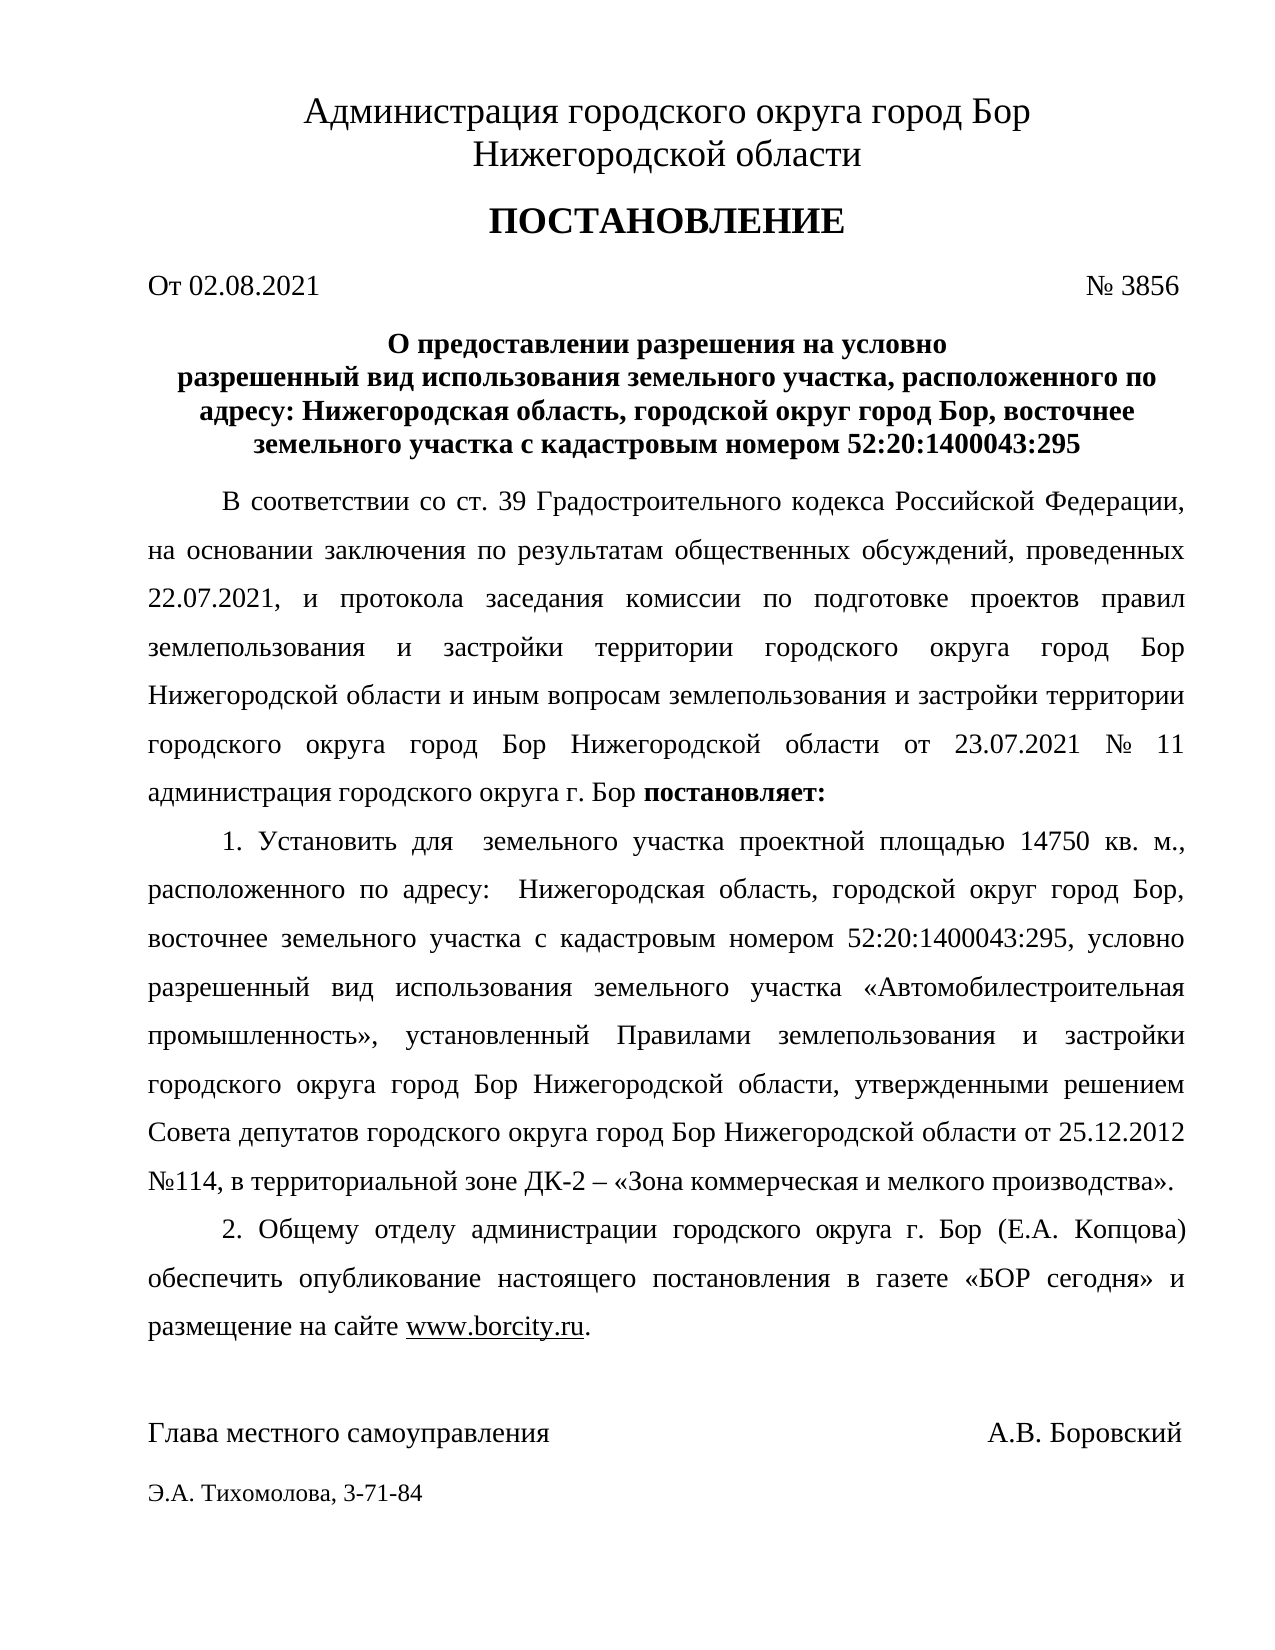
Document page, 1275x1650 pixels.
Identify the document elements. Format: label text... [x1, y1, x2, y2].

text Администрация городского округа город Бор [148, 89, 1186, 132]
text О предоставлении разрешения на условно [148, 326, 1186, 359]
text От 02.08.2021 № 3856 [148, 268, 1186, 302]
text 2. Общему отделу администрации городского округа г. Бор (Е.А. Копцова) обеспечить опубликование настоящего постановления в газете «БОР сегодня» и размещение на сайте www.borcity.ru. [148, 1212, 1186, 1342]
text разрешенный вид использования земельного участка, расположенного по адресу: Нижегородская область, городской округ город Бор, восточнее земельного участка с кадастровым номером 52:20:1400043:295 [148, 359, 1186, 460]
text Нижегородской области [148, 132, 1186, 175]
text Э.А. Тихомолова, 3-71-84 [148, 1478, 1186, 1507]
text ПОСТАНОВЛЕНИЕ [148, 199, 1186, 242]
text Глава местного самоуправления А.В. Боровский [148, 1416, 1186, 1449]
text В соответствии со ст. 39 Градостроительного кодекса Российской Федерации, на основании заключения по результатам общественных обсуждений, проведенных 22.07.2021, и протокола заседания комиссии по подготовке проектов правил землепользования и застройки территории городского округа город Бор Нижегородской области и иным вопросам землепользования и застройки территории городского округа город Бор Нижегородской области от 23.07.2021 № 11 администрация городского округа г. Бор постановляет: [148, 484, 1186, 808]
text 1. Установить для земельного участка проектной площадью ., расположенного по адресу: Нижегородская область, городской округ город Бор, восточнее земельного участка с кадастровым номером 52:20:1400043:295, условно разрешенный вид использования земельного участка «Автомобилестроительная промышленность», установленный Правилами землепользования и застройки городского округа город Бор Нижегородской области, утвержденными решением Совета депутатов городского округа город Бор Нижегородской области от 25.12.2012 №114, в территориальной зоне ДК-2 – «Зона коммерческая и мелкого производства». [148, 824, 1186, 1196]
